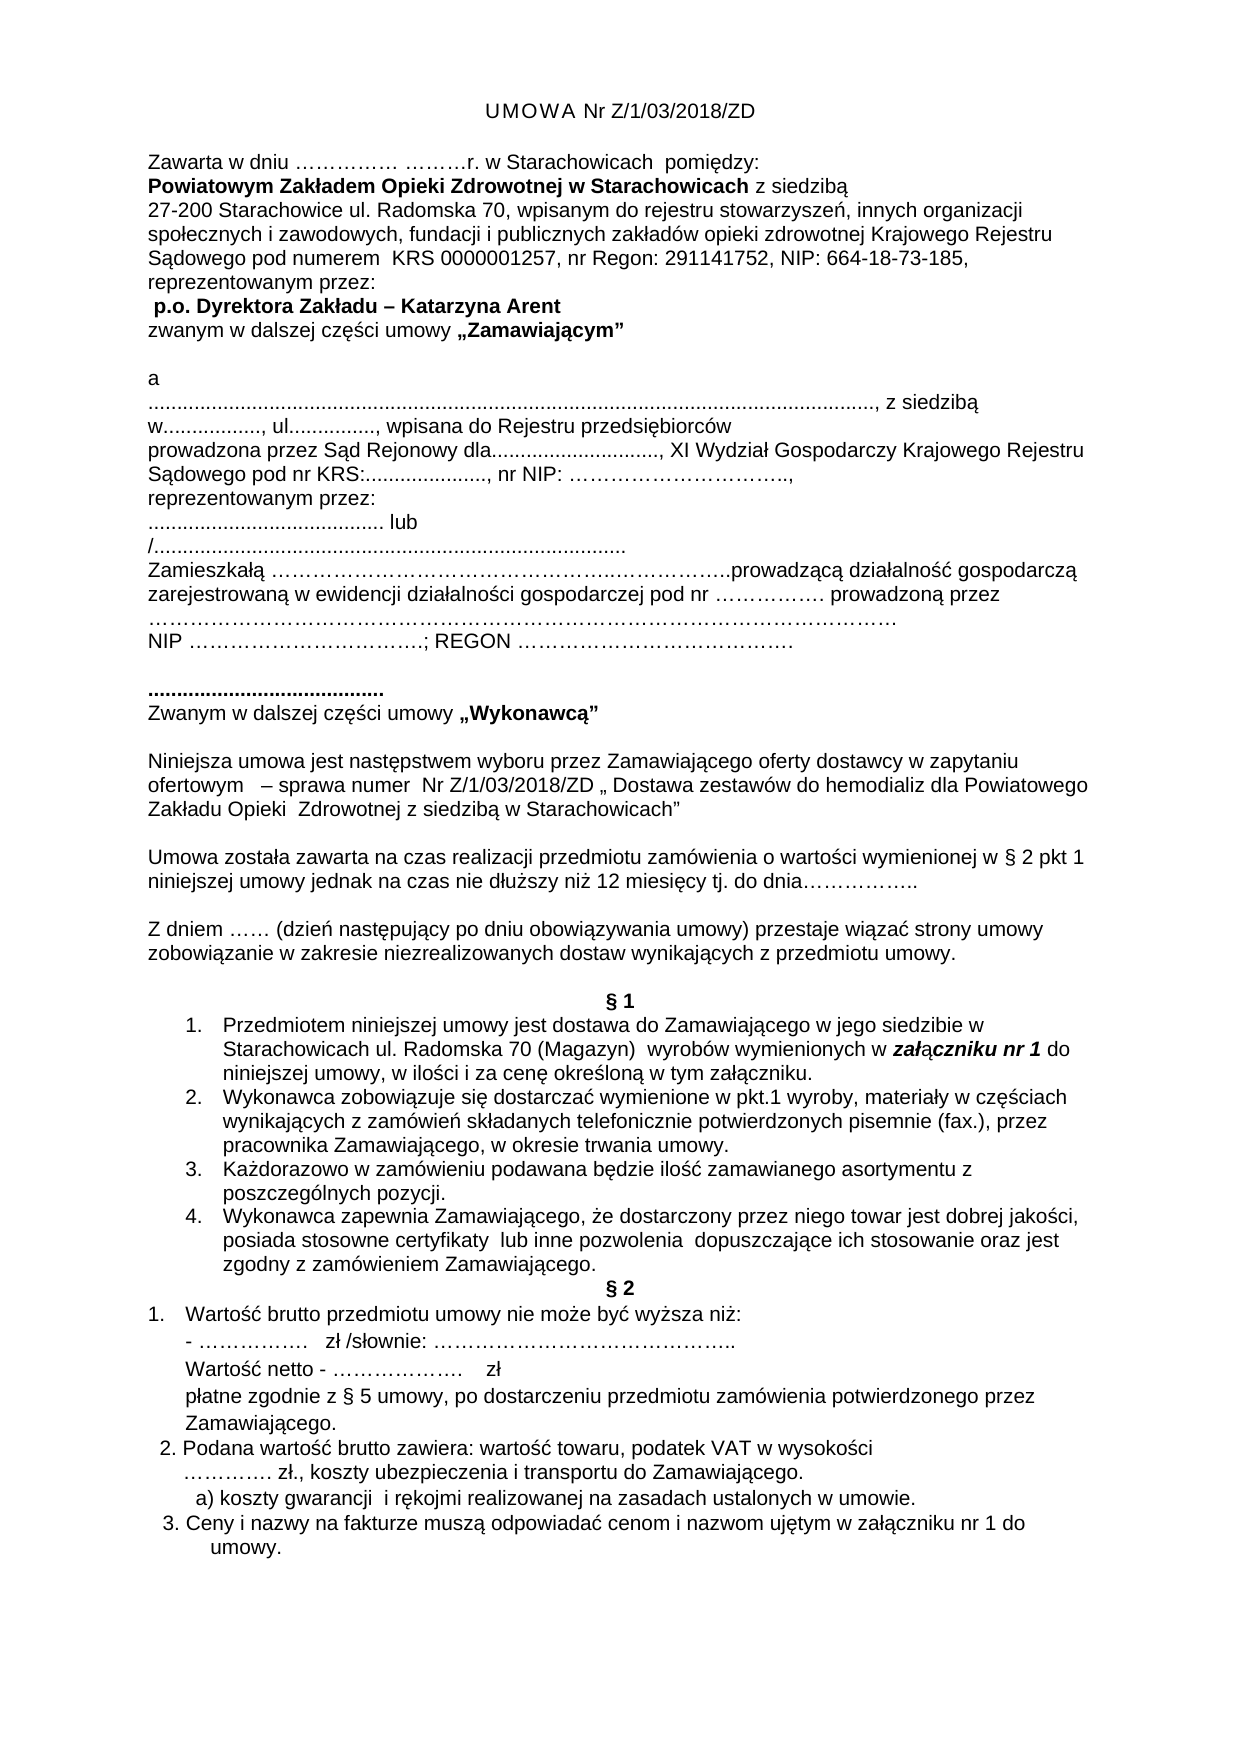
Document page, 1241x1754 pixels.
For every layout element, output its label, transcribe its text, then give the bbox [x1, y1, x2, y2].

list - ……………. zł /słownie: …………………………………….. [185, 1327, 1093, 1354]
list Wartość netto - ………………. zł [185, 1354, 1093, 1381]
text p.o. Dyrektora Zakładu – Katarzyna Arent [148, 294, 1093, 318]
text /.................................................................................. [148, 533, 1093, 557]
list Przedmiotem niniejszej umowy jest dostawa do Zamawiającego w jego siedzibie w Starachowicach ul. Radomska 70 (Magazyn) wyrobów wymienionych w załączniku nr 1 do niniejszej umowy, w ilości i za cenę określoną w tym załączniku. [185, 1013, 1093, 1084]
text ......................................... [148, 677, 1093, 701]
text a) koszty gwarancji i rękojmi realizowanej na zasadach ustalonych w umowie. [184, 1483, 1093, 1511]
text .............................................................................................................................., z siedzibą w................., ul..............., wpisana do Rejestru przedsiębiorców [148, 390, 1093, 438]
text Powiatowym Zakładem Opieki Zdrowotnej w Starachowicach z siedzibą [148, 174, 1093, 198]
text a [148, 366, 1093, 390]
text 27-200 Starachowice ul. Radomska 70, wpisanym do rejestru stowarzyszeń, innych organizacji społecznych i zawodowych, fundacji i publicznych zakładów opieki zdrowotnej Krajowego Rejestru Sądowego pod numerem KRS 0000001257, nr Regon: 291141752, NIP: 664-18-73-185, reprezentowanym przez: [148, 198, 1093, 294]
text UMOWA Nr Z/1/03/2018/ZD [148, 89, 1093, 126]
text …………. zł., koszty ubezpieczenia i transportu do Zamawiającego. [125, 1459, 1093, 1483]
list Wykonawca zapewnia Zamawiającego, że dostarczony przez niego towar jest dobrej jakości, posiada stosowne certyfikaty lub inne pozwolenia dopuszczające ich stosowanie oraz jest zgodny z zamówieniem Zamawiającego. [185, 1204, 1093, 1276]
text Zamieszkałą …………………………………………..……………..prowadzącą działalność gospodarczą zarejestrowaną w ewidencji działalności gospodarczej pod nr ……………. prowadzoną przez ……………………………………………………………………………………………… [148, 557, 1093, 629]
text reprezentowanym przez: [148, 486, 1093, 509]
text Z dniem …… (dzień następujący po dniu obowiązywania umowy) przestaje wiązać strony umowy zobowiązanie w zakresie niezrealizowanych dostaw wynikających z przedmiotu umowy. [148, 917, 1093, 965]
text Umowa została zawarta na czas realizacji przedmiotu zamówienia o wartości wymienionej w § 2 pkt 1 niniejszej umowy jednak na czas nie dłuższy niż 12 miesięcy tj. do dnia…………….. [148, 845, 1093, 893]
text Zawarta w dniu …………… ………r. w Starachowicach pomiędzy: [148, 150, 1093, 174]
list Każdorazowo w zamówieniu podawana będzie ilość zamawianego asortymentu z poszczególnych pozycji. [185, 1156, 1093, 1204]
list Wykonawca zobowiązuje się dostarczać wymienione w pkt.1 wyroby, materiały w częściach wynikających z zamówień składanych telefonicznie potwierdzonych pisemnie (fax.), przez pracownika Zamawiającego, w okresie trwania umowy. [185, 1084, 1093, 1156]
text prowadzona przez Sąd Rejonowy dla............................., XI Wydział Gospodarczy Krajowego Rejestru Sądowego pod nr KRS:....................., nr NIP: ………………………….., [148, 438, 1093, 486]
text 3. Ceny i nazwy na fakturze muszą odpowiadać cenom i nazwom ujętym w załączniku nr 1 do umowy. [162, 1511, 1093, 1558]
text zwanym w dalszej części umowy „Zamawiającym” [148, 318, 1093, 342]
list płatne zgodnie z § 5 umowy, po dostarczeniu przedmiotu zamówienia potwierdzonego przez Zamawiającego. [185, 1381, 1093, 1436]
text § 2 [148, 1276, 1093, 1300]
text 2. Podana wartość brutto zawiera: wartość towaru, podatek VAT w wysokości [125, 1436, 1093, 1459]
text Niniejsza umowa jest następstwem wyboru przez Zamawiającego oferty dostawcy w zapytaniu ofertowym – sprawa numer Nr Z/1/03/2018/ZD „ Dostawa zestawów do hemodializ dla Powiatowego Zakładu Opieki Zdrowotnej z siedzibą w Starachowicach” [148, 749, 1093, 821]
list Wartość brutto przedmiotu umowy nie może być wyższa niż: [148, 1300, 1093, 1327]
text ......................................... lub [148, 509, 1093, 533]
text Zwanym w dalszej części umowy „Wykonawcą” [148, 701, 1093, 725]
text § 1 [148, 989, 1093, 1013]
text NIP …………………………….; REGON …………………………………. [148, 629, 1093, 653]
